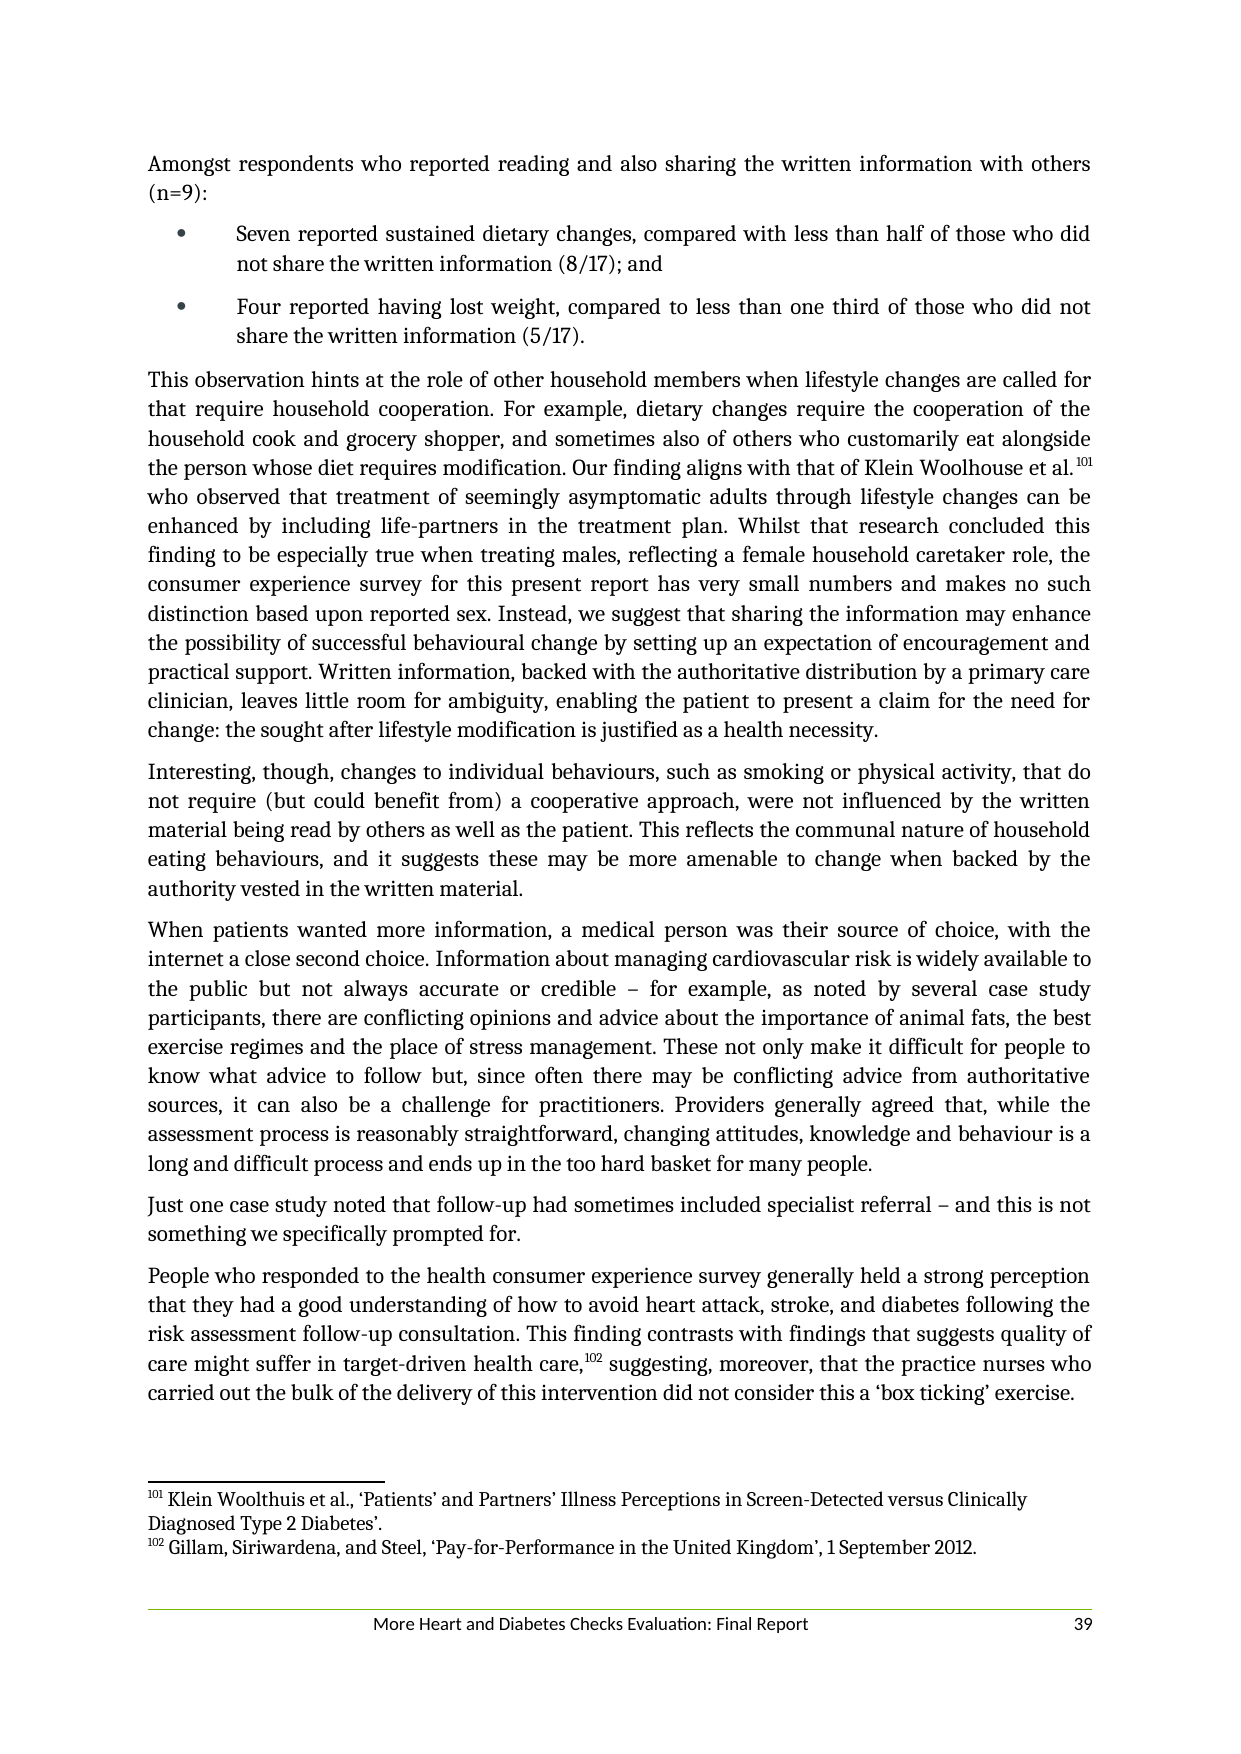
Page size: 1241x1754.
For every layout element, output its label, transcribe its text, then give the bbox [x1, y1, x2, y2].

text Interesting, though, changes to individual behaviours, such as smoking or physical activity, that do not require (but could benefit from) a cooperative approach, were not influenced by the written material being read by others as well as the patient. This reflects the communal nature of household eating behaviours, and it suggests these may be more amenable to change when backed by the authority vested in the written material. [148, 756, 1092, 902]
text This observation hints at the role of other household members when lifestyle changes are called for that require household cooperation. For example, dietary changes require the cooperation of the household cook and grocery shopper, and sometimes also of others who customarily eat alongside the person whose diet requires modification. Our finding aligns with that of Klein Woolhouse et al. who observed that treatment of seemingly asymptomatic adults through lifestyle changes can be enhanced by including life-partners in the treatment plan. Whilst that research concluded this finding to be especially true when treating males, reflecting a female household caretaker role, the consumer experience survey for this present report has very small numbers and makes no such distinction based upon reported sex. Instead, we suggest that sharing the information may enhance the possibility of successful behavioural change by setting up an expectation of encouragement and practical support. Written information, backed with the authoritative distribution by a primary care clinician, leaves little room for ambiguity, enabling the patient to present a claim for the need for change: the sought after lifestyle modification is justified as a health necessity. [148, 364, 1092, 743]
list Four reported having lost weight, compared to less than one third of those who did not share the written information (5/17). [177, 291, 1092, 350]
text When patients wanted more information, a medical person was their source of choice, with the internet a close second choice. Information about managing cardiovascular risk is widely available to the public but not always accurate or credible – for example, as noted by several case study participants, there are conflicting opinions and advice about the importance of animal fats, the best exercise regimes and the place of stress management. These not only make it difficult for people to know what advice to follow but, since often there may be conflicting advice from authoritative sources, it can also be a challenge for practitioners. Providers generally agreed that, while the assessment process is reasonably straightforward, changing attitudes, knowledge and behaviour is a long and difficult process and ends up in the too hard basket for many people. [148, 914, 1092, 1177]
text Amongst respondents who reported reading and also sharing the written information with others (n=9): [148, 148, 1092, 206]
list Seven reported sustained dietary changes, compared with less than half of those who did not share the written information (8/17); and [177, 218, 1092, 277]
text People who responded to the health consumer experience survey generally held a strong perception that they had a good understanding of how to avoid heart attack, stroke, and diabetes following the risk assessment follow-up consultation. This finding contrasts with findings that suggests quality of care might suffer in target-driven health care, suggesting, moreover, that the practice nurses who carried out the bulk of the delivery of this intervention did not consider this a ‘box ticking’ exercise. [148, 1260, 1092, 1406]
text Just one case study noted that follow-up had sometimes included specialist referral – and this is not something we specifically prompted for. [148, 1189, 1092, 1248]
